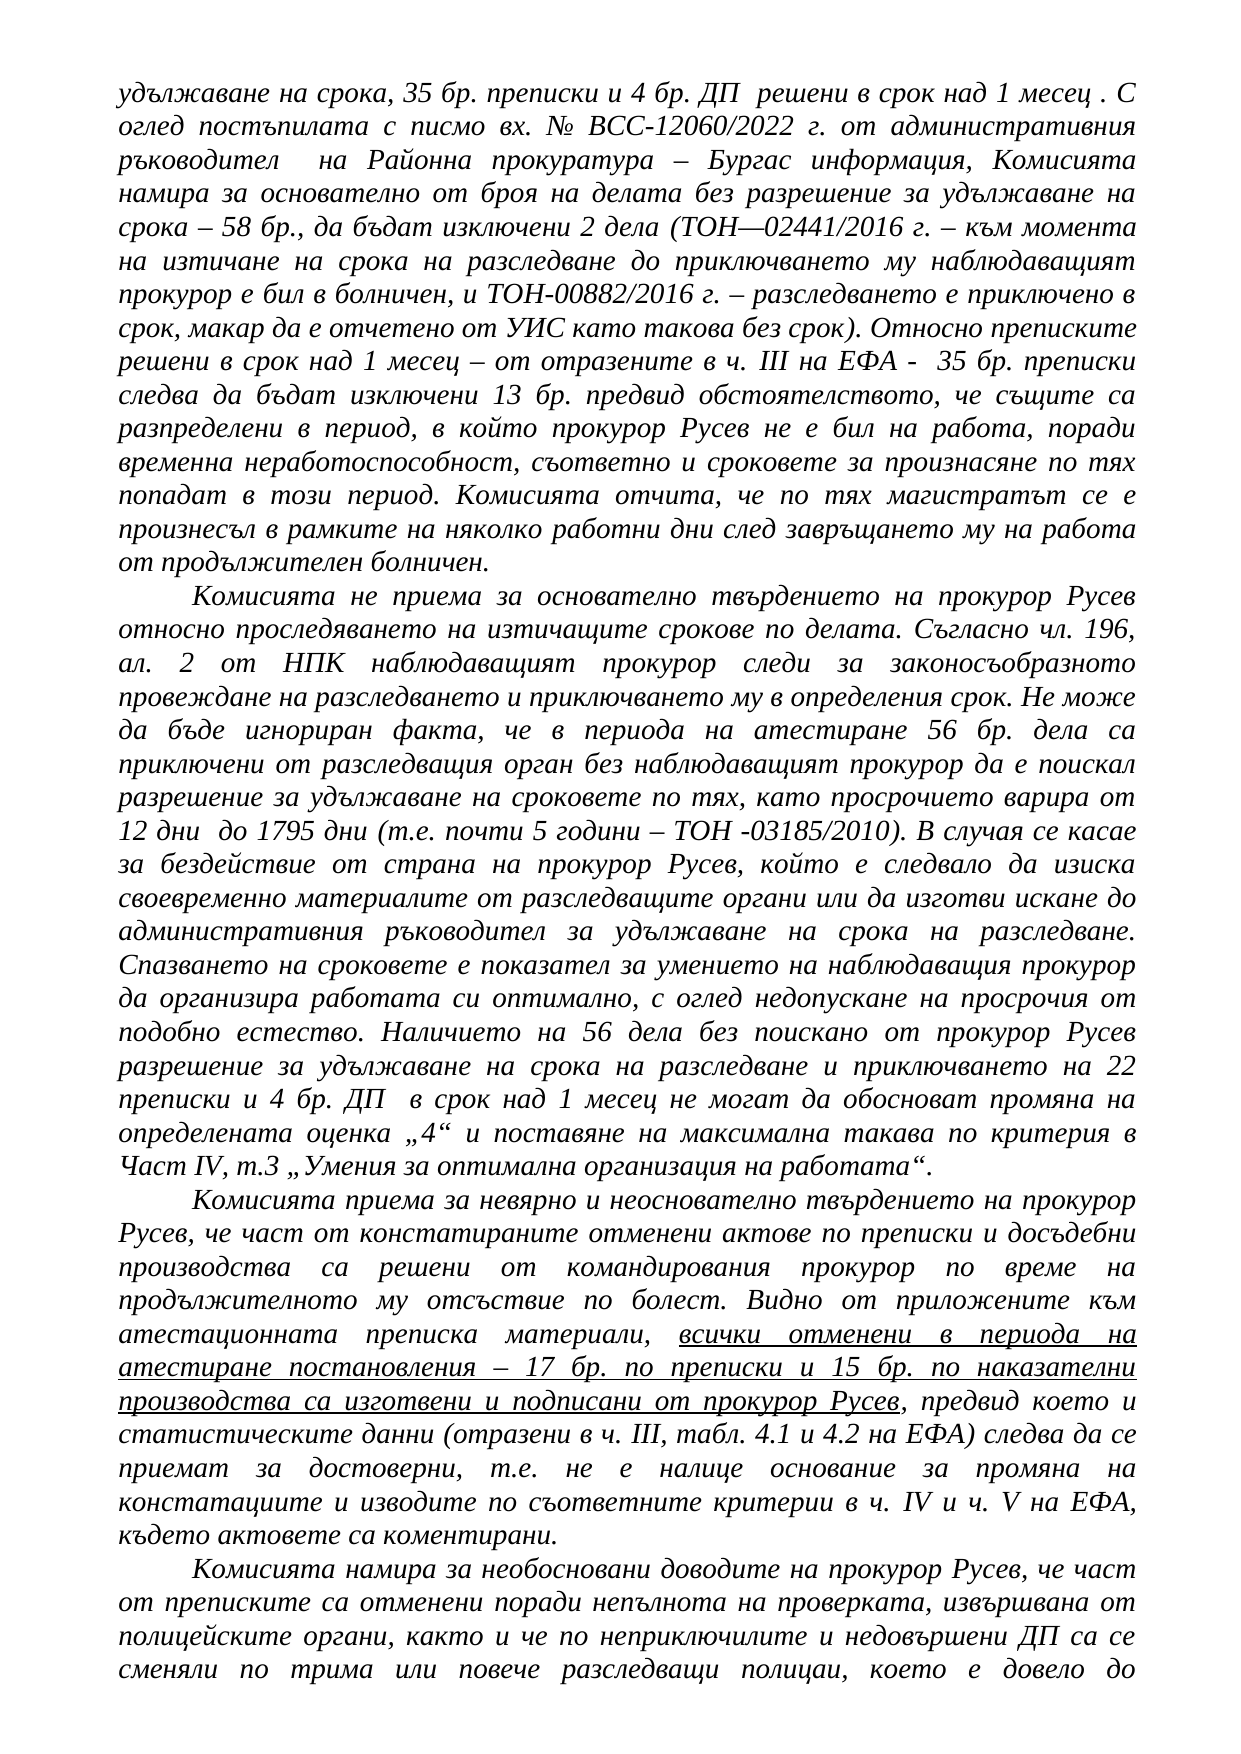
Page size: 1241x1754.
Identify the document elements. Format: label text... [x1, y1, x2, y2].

text Комисията приема за невярно и неоснователно твърдението на прокурор Русев, че част от констатираните отменени актове по преписки и досъдебни производства са решени от командирования прокурор по време на продължителното му отсъствие по болест. Видно от приложените към атестационната преписка материали, всички отменени в периода на атестиране постановления – 17 бр. по преписки и 15 бр. по наказателни производства са изготвени и подписани от прокурор Русев, предвид което и статистическите данни (отразени в ч. III, табл. 4.1 и 4.2 на ЕФА) следва да се приемат за достоверни, т.е. не е налице основание за промяна на констатациите и изводите по съответните критерии в ч. IV и ч. V на ЕФА, където актовете са коментирани. [118, 1380, 1137, 1551]
text Комисията не приема за основателно твърдението на прокурор Русев относно проследяването на изтичащите срокове по делата. Съгласно чл. 196, ал. 2 от НПК наблюдаващият прокурор следи за законосъобразното провеждане на разследването и приключването му в определения срок. Не може да бъде игнориран факта, че в периода на атестиране 56 бр. дела са приключени от разследващия орган без наблюдаващият прокурор да е поискал разрешение за удължаване на сроковете по тях, като просрочието варира от 12 дни до 1795 дни (т.е. почти 5 години – ТОН -03185/2010). В случая се касае за бездействие от страна на прокурор Русев, който е следвало да изиска своевременно материалите от разследващите органи или да изготви искане до административния ръководител за удължаване на срока на разследване. Спазването на сроковете е показател за умението на наблюдаващия прокурор да организира работата си оптимално, с оглед недопускане на просрочия от подобно естество. Наличието на 56 дела без поискано от прокурор Русев разрешение за удължаване на срока на разследване и приключването на 22 преписки и 4 бр. ДП в срок над 1 месец не могат да обосноват промяна на определената оценка „4“ и поставяне на максимална такава по критерия в Част IV, т.3 „Умения за оптимална организация на работата“. [118, 578, 1137, 1182]
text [118, 75, 1137, 578]
text Комисията приема за невярно и неоснователно твърдението на прокурор Русев, че част от констатираните отменени актове по преписки и досъдебни производства са решени от командирования прокурор по време на продължителното му отсъствие по болест. Видно от приложените към атестационната преписка материали, всички отменени в периода на атестиране постановления – 17 бр. по преписки и 15 бр. по наказателни производства са изготвени и подписани от прокурор Русев, предвид което и статистическите данни (отразени в ч. III, табл. 4.1 и 4.2 на ЕФА) следва да се приемат за достоверни, т.е. не е налице основание за промяна на констатациите и изводите по съответните критерии в ч. IV и ч. V на ЕФА, където актовете са коментирани. [118, 1182, 1137, 1379]
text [118, 1551, 1137, 1685]
